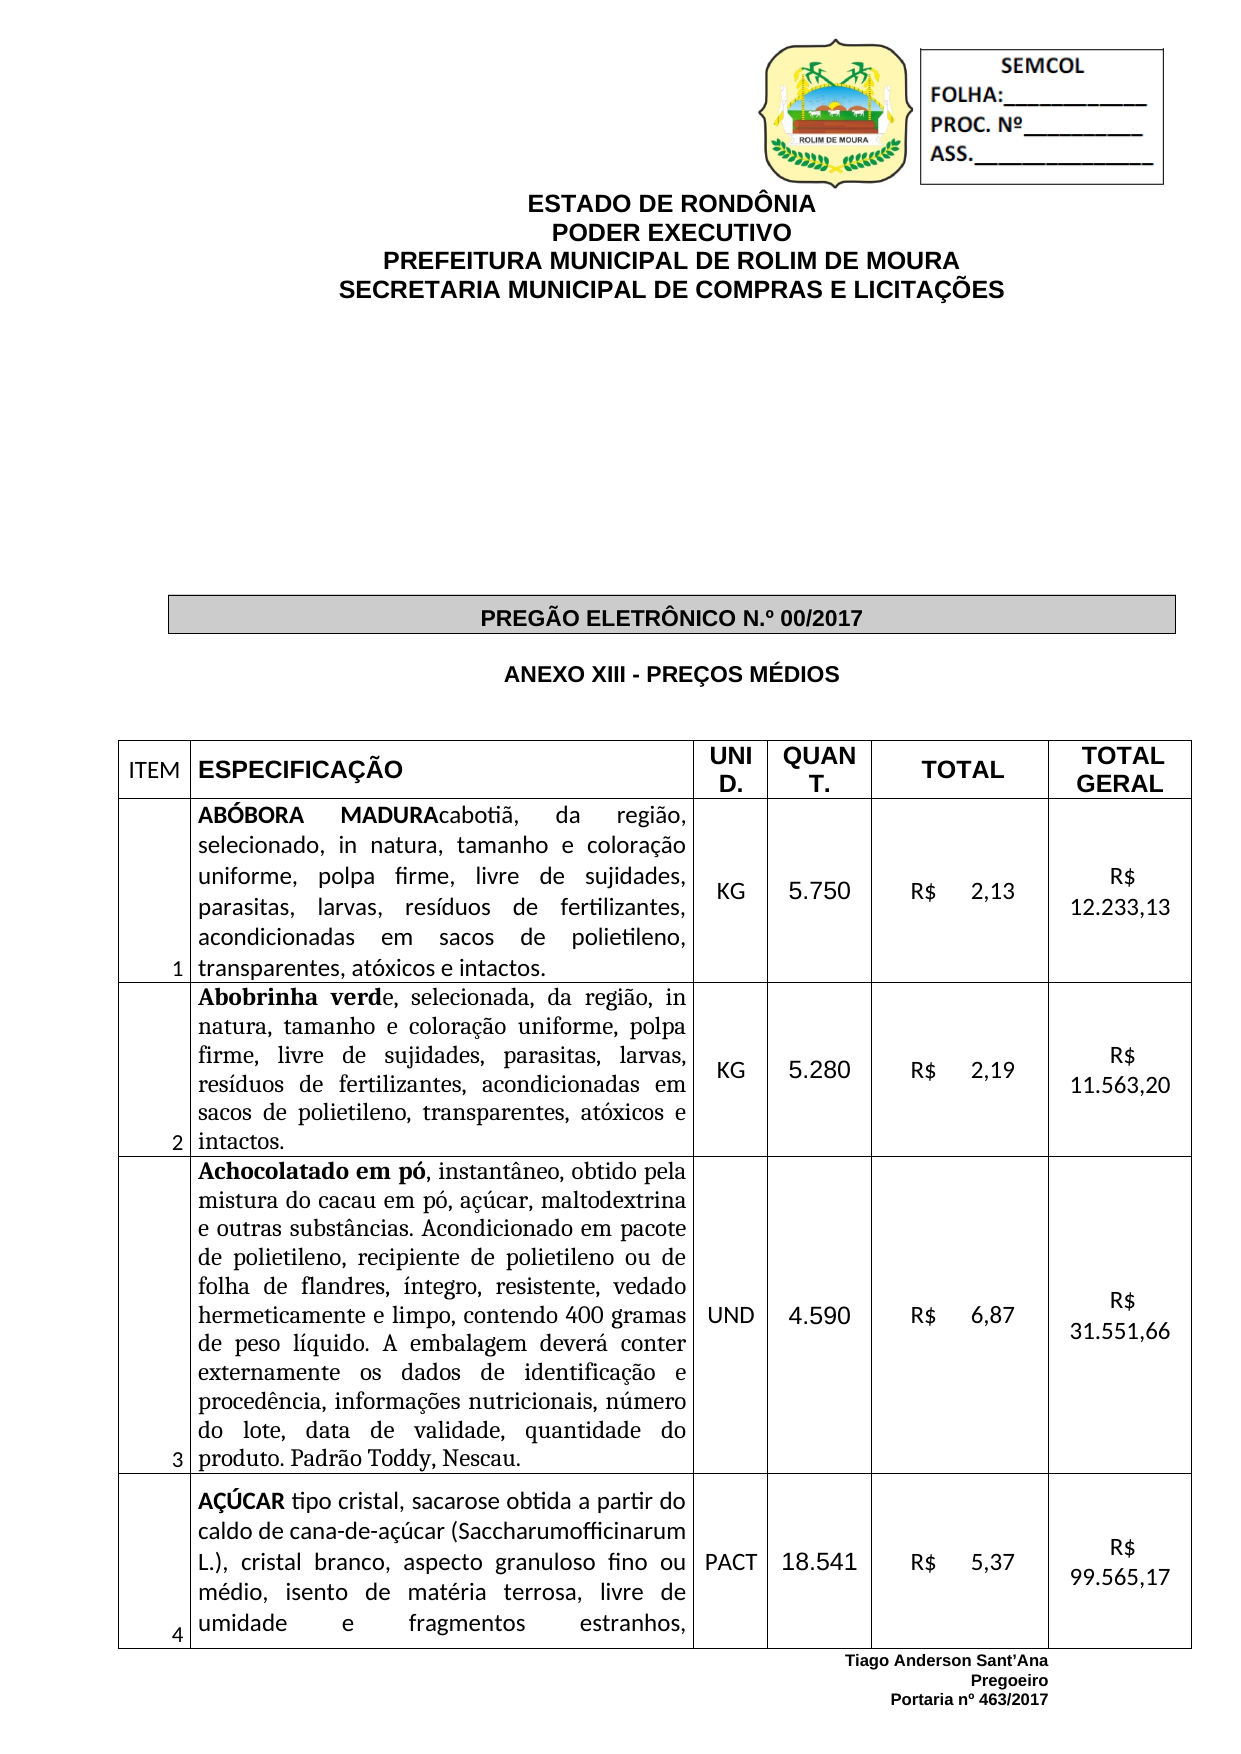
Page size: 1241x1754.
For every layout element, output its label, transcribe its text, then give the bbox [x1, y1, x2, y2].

table_cell Abobrinha verde, selecionada, da região, in natura, tamanho e coloração uniforme, polpa firme, livre de sujidades, parasitas, larvas, resíduos de fertilizantes, acondicionadas em sacos de polietileno, transparentes, atóxicos e intactos. [191, 983, 693, 1156]
table_cell 4.590 [768, 1157, 871, 1473]
table_cell ABÓBORA MADURAcabotiã, da região, selecionado, in natura, tamanho e coloração uniforme, polpa firme, livre de sujidades, parasitas, larvas, resíduos de fertilizantes, acondicionadas em sacos de polietileno, transparentes, atóxicos e intactos. [191, 799, 693, 982]
table_cell R$ 12.233,13 [1049, 799, 1191, 982]
table_cell 1 [119, 799, 190, 982]
picture [757, 38, 914, 189]
table_cell R$ 5,37 [872, 1474, 1048, 1648]
table_cell 5.750 [768, 799, 871, 982]
table_cell 18.541 [768, 1474, 871, 1648]
table_cell 4 [119, 1474, 190, 1648]
table_cell R$ 31.551,66 [1049, 1157, 1191, 1473]
table_header UNID. [694, 741, 767, 798]
table_cell 3 [119, 1157, 190, 1473]
table_header TOTAL GERAL [1049, 741, 1191, 798]
table_cell R$ 6,87 [872, 1157, 1048, 1473]
table_cell R$ 99.565,17 [1049, 1474, 1191, 1648]
table_cell PACT [694, 1474, 767, 1648]
table_header ITEM [119, 741, 190, 798]
table_cell UND [694, 1157, 767, 1473]
table_header QUANT. [768, 741, 871, 798]
text ANEXO XIII - PREÇOS MÉDIOS [177, 661, 1166, 687]
table_cell 2 [119, 983, 190, 1156]
table_cell 5.280 [768, 983, 871, 1156]
table_cell R$ 11.563,20 [1049, 983, 1191, 1156]
table_cell KG [694, 983, 767, 1156]
table_header ESPECIFICAÇÃO [191, 741, 693, 798]
table_header TOTAL [872, 741, 1048, 798]
table_cell R$ 2,13 [872, 799, 1048, 982]
text PREGÃO ELETRÔNICO N.º 00/2017 [169, 596, 1175, 633]
table_cell Achocolatado em pó, instantâneo, obtido pela mistura do cacau em pó, açúcar, maltodextrina e outras substâncias. Acondicionado em pacote de polietileno, recipiente de polietileno ou de folha de flandres, íntegro, resistente, vedado hermeticamente e limpo, contendo 400 gramas de peso líquido. A embalagem deverá conter externamente os dados de identificação e procedência, informações nutricionais, número do lote, data de validade, quantidade do produto. Padrão Toddy, Nescau. [191, 1157, 693, 1473]
table_cell KG [694, 799, 767, 982]
table_cell R$ 2,19 [872, 983, 1048, 1156]
